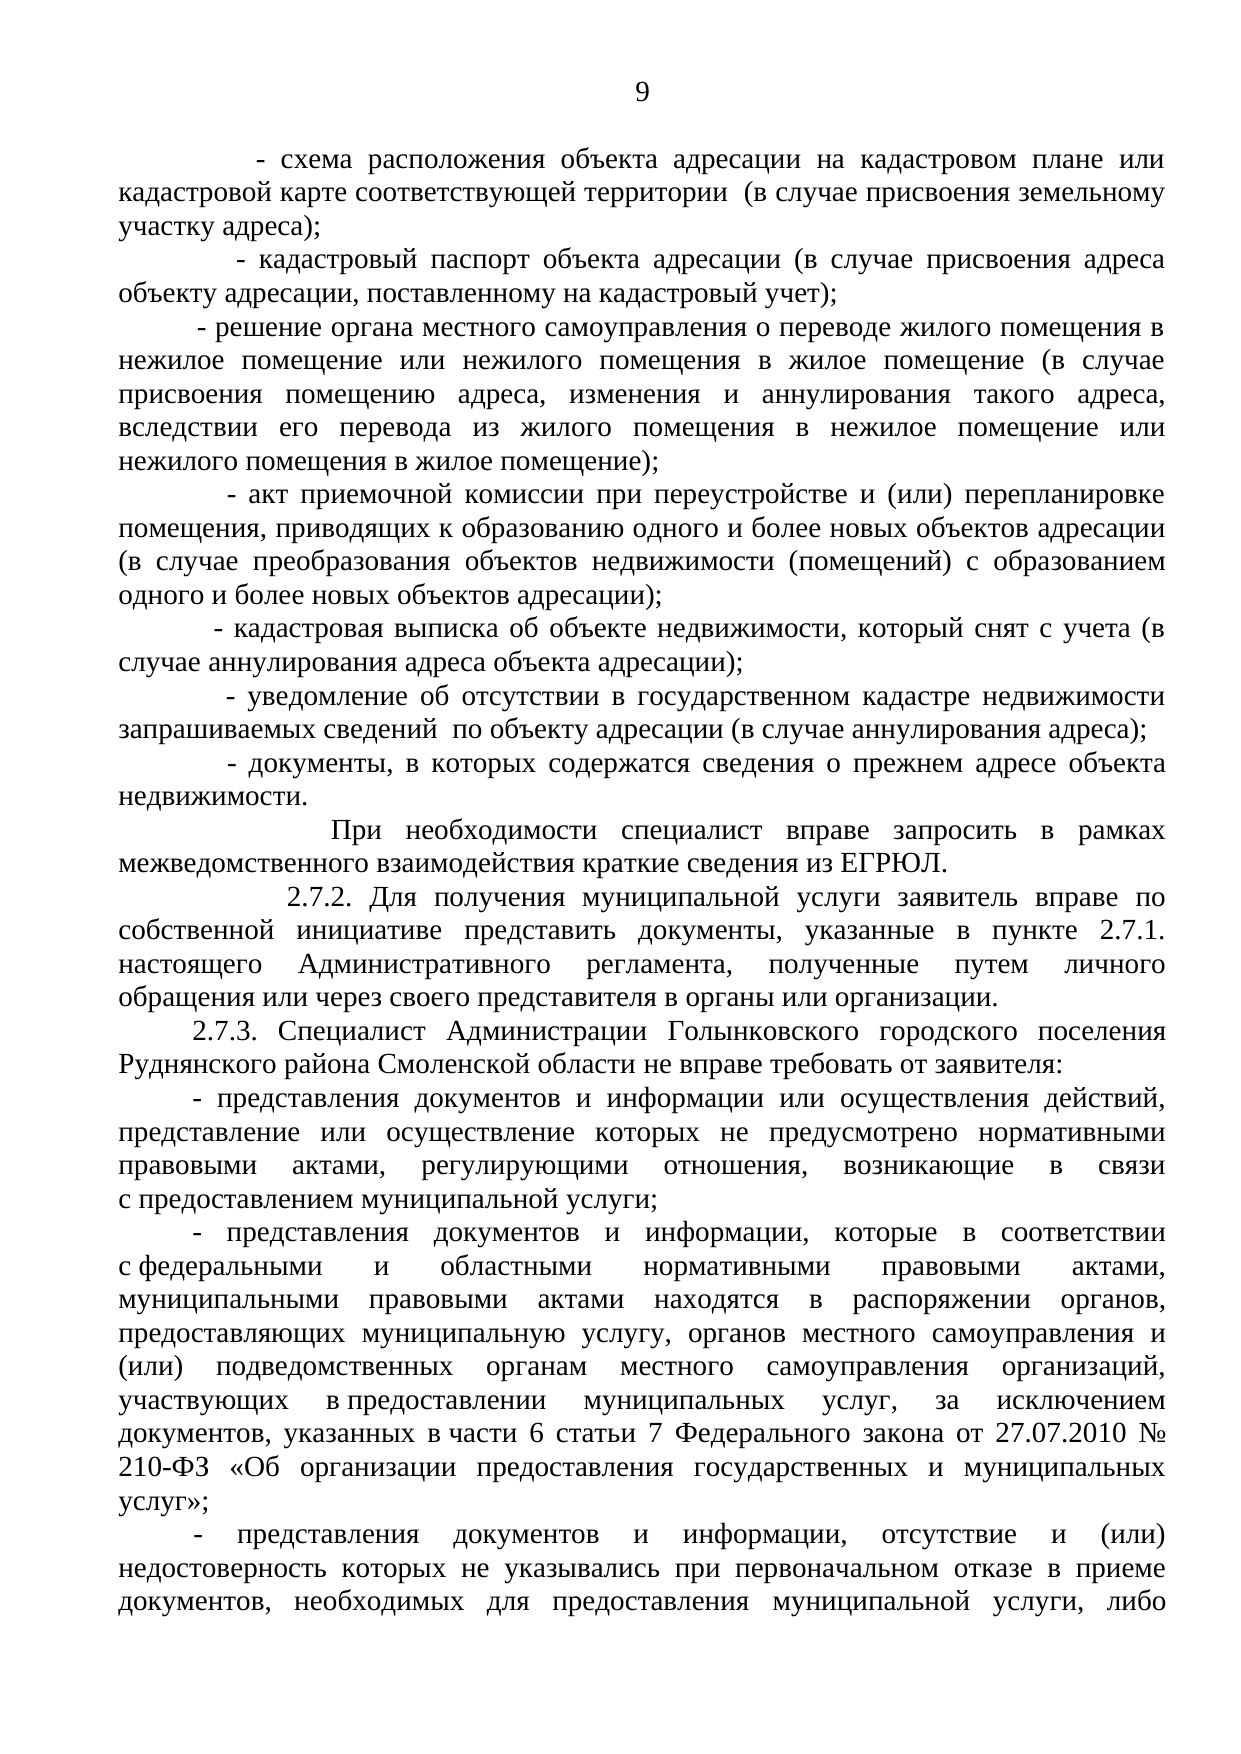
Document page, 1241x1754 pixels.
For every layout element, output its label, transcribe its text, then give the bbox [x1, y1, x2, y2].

text - уведомление об отсутствии в государственном кадастре недвижимости запрашиваемых сведений по объекту адресации (в случае аннулирования адреса); [118, 678, 1167, 745]
text 2.7.2. Для получения муниципальной услуги заявитель вправе по собственной инициативе представить документы, указанные в пункте 2.7.1. настоящего Административного регламента, полученные путем личного обращения или через своего представителя в органы или организации. [118, 879, 1167, 1013]
text - представления документов и информации, которые в соответствии с федеральными и областными нормативными правовыми актами, муниципальными правовыми актами находятся в распоряжении органов, предоставляющих муниципальную услугу, органов местного самоуправления и (или) подведомственных органам местного самоуправления организаций, участвующих в предоставлении муниципальных услуг, за исключением документов, указанных в части 6 статьи 7 Федерального закона от 27.07.2010 № 210-ФЗ «Об организации предоставления государственных и муниципальных услуг»; [118, 1214, 1167, 1516]
text - схема расположения объекта адресации на кадастровом плане или кадастровой карте соответствующей территории (в случае присвоения земельному участку адреса); [118, 141, 1167, 242]
text - кадастровый паспорт объекта адресации (в случае присвоения адреса объекту адресации, поставленному на кадастровый учет); [118, 242, 1167, 309]
text - решение органа местного самоуправления о переводе жилого помещения в нежилое помещение или нежилого помещения в жилое помещение (в случае присвоения помещению адреса, изменения и аннулирования такого адреса, вследствии его перевода из жилого помещения в нежилое помещение или нежилого помещения в жилое помещение); [118, 309, 1167, 476]
text - представления документов и информации или осуществления действий, представление или осуществление которых не предусмотрено нормативными правовыми актами, регулирующими отношения, возникающие в связи с предоставлением муниципальной услуги; [118, 1080, 1167, 1214]
text - акт приемочной комиссии при переустройстве и (или) перепланировке помещения, приводящих к образованию одного и более новых объектов адресации (в случае преобразования объектов недвижимости (помещений) с образованием одного и более новых объектов адресации); [118, 476, 1167, 611]
text При необходимости специалист вправе запросить в рамках межведомственного взаимодействия краткие сведения из ЕГРЮЛ. [118, 812, 1167, 879]
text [118, 1516, 1167, 1617]
text 2.7.3. Специалист Администрации Голынковского городского поселения Руднянского района Смоленской области не вправе требовать от заявителя: [118, 1013, 1167, 1080]
text - кадастровая выписка об объекте недвижимости, который снят с учета (в случае аннулирования адреса объекта адресации); [118, 611, 1167, 678]
text - документы, в которых содержатся сведения о прежнем адресе объекта недвижимости. [118, 745, 1167, 812]
